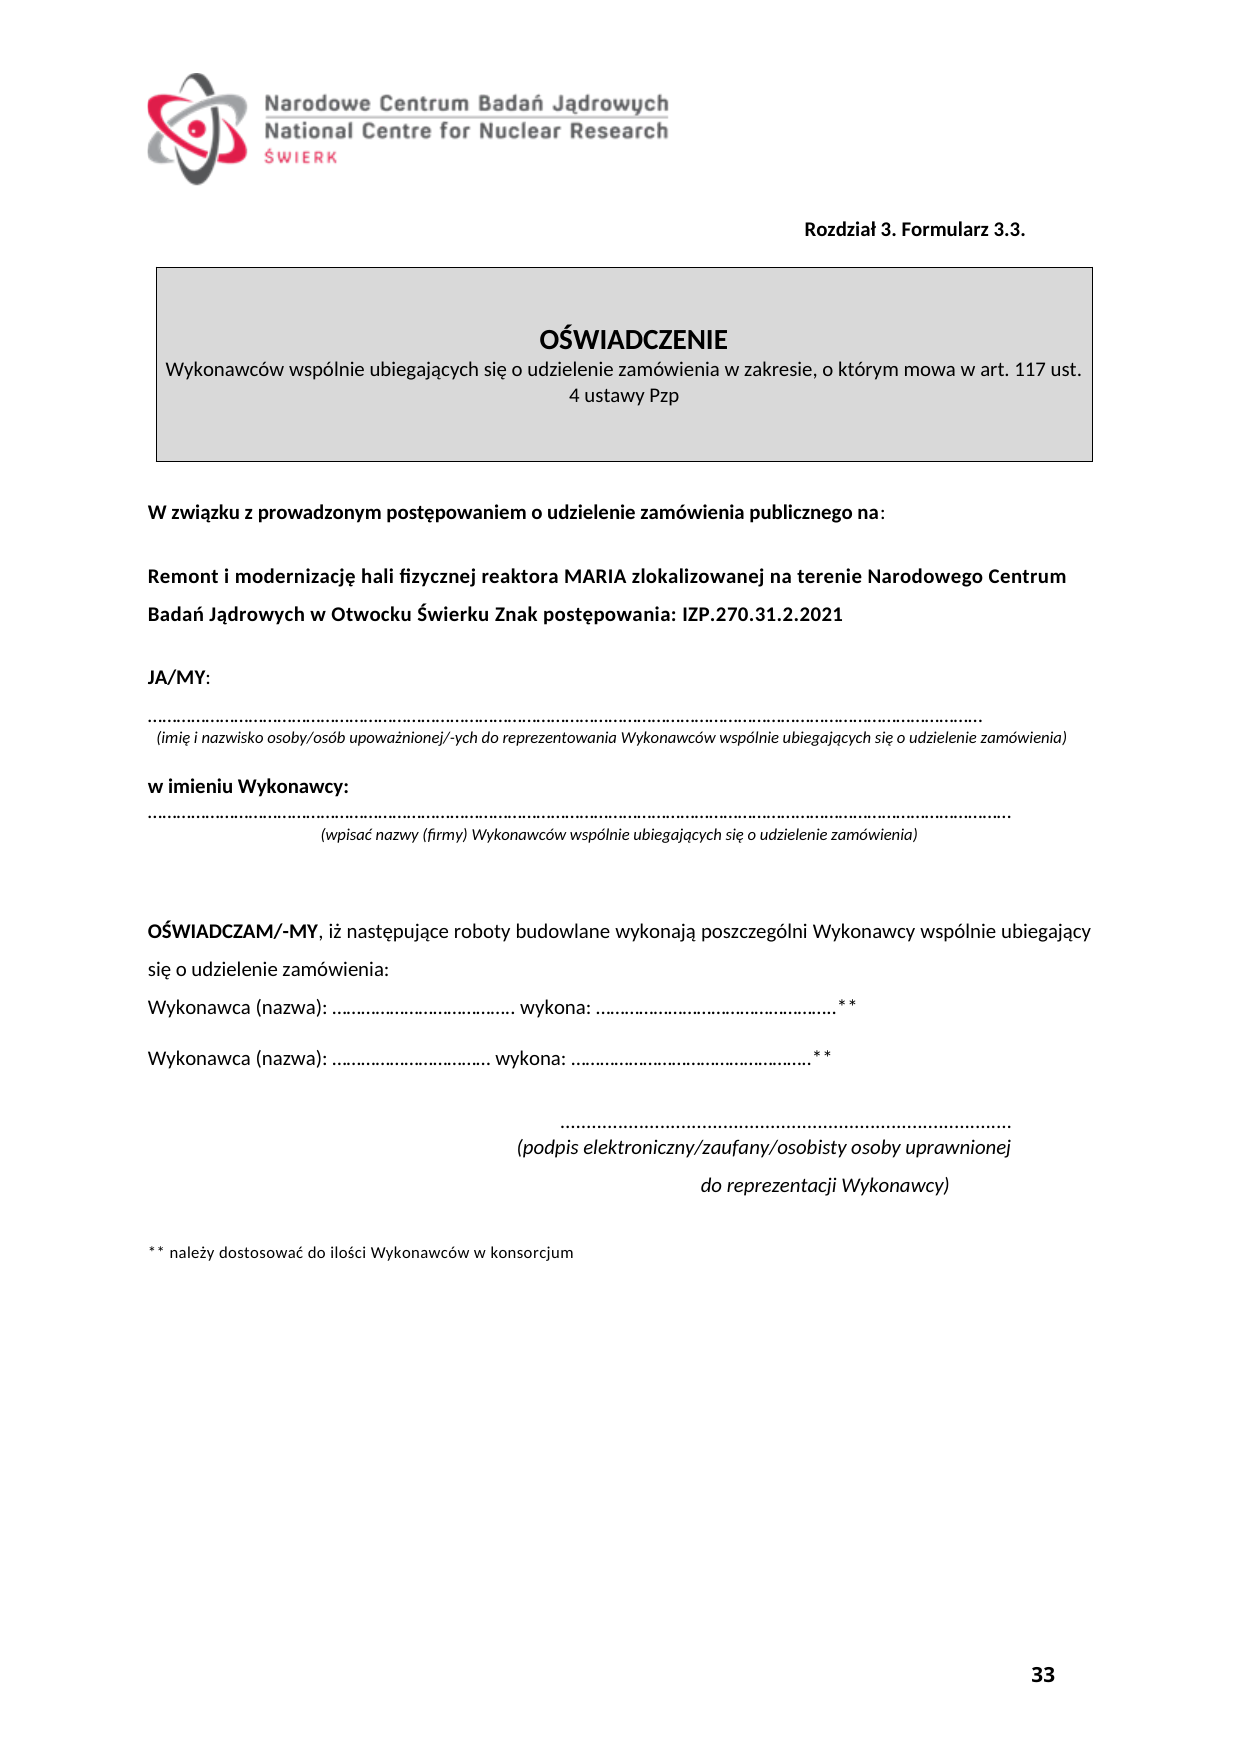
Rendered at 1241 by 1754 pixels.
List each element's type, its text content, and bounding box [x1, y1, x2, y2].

text w imieniu Wykonawcy: [148, 773, 1092, 799]
text JA/MY: [148, 664, 1093, 689]
text ...................................................................................... (podpis elektroniczny/zaufany/osobisty osoby uprawnionej [516, 1109, 1092, 1159]
text ** należy dostosować do ilości Wykonawców w konsorcjum [148, 1243, 1092, 1263]
text OŚWIADCZAM/-MY, iż następujące roboty budowlane wykonają poszczególni Wykonawcy wspólnie ubiegający się o udzielenie zamówienia: [148, 918, 1092, 982]
picture [147, 73, 670, 187]
table_header OŚWIADCZENIE Wykonawców wspólnie ubiegających się o udzielenie zamówienia w zakresie, o którym mowa w art. 117 ust. 4 ustawy Pzp [157, 268, 1092, 461]
text do reprezentacji Wykonawcy) [148, 1172, 1092, 1197]
text Wykonawca (nazwa): ……………………………….. wykona: …………………………………………..** [148, 994, 1093, 1020]
text Remont i modernizację hali fizycznej reaktora MARIA zlokalizowanej na terenie Narodowego Centrum [148, 563, 1092, 588]
text (imię i nazwisko osoby/osób upoważnionej/-ych do reprezentowania Wykonawców wspólnie ubiegających się o udzielenie zamówienia) [148, 727, 1078, 748]
text Wykonawca (nazwa): …………………………… wykona: …………………………………………..** [148, 1045, 1093, 1071]
text (wpisać nazwy (firmy) Wykonawców wspólnie ubiegających się o udzielenie zamówienia) [148, 824, 1092, 844]
text Badań Jądrowych w Otwocku Świerku Znak postępowania: IZP.270.31.2.2021 [148, 601, 1092, 626]
text W związku z prowadzonym postępowaniem o udzielenie zamówienia publicznego na: [148, 499, 1092, 525]
text Rozdział 3. Formularz 3.3. [664, 216, 1092, 241]
text ………………………………………………………………………………………………………………………………………………………… [148, 702, 1122, 727]
text ……………………………………………………………………………………………………………………………………………………………… [148, 799, 1092, 824]
